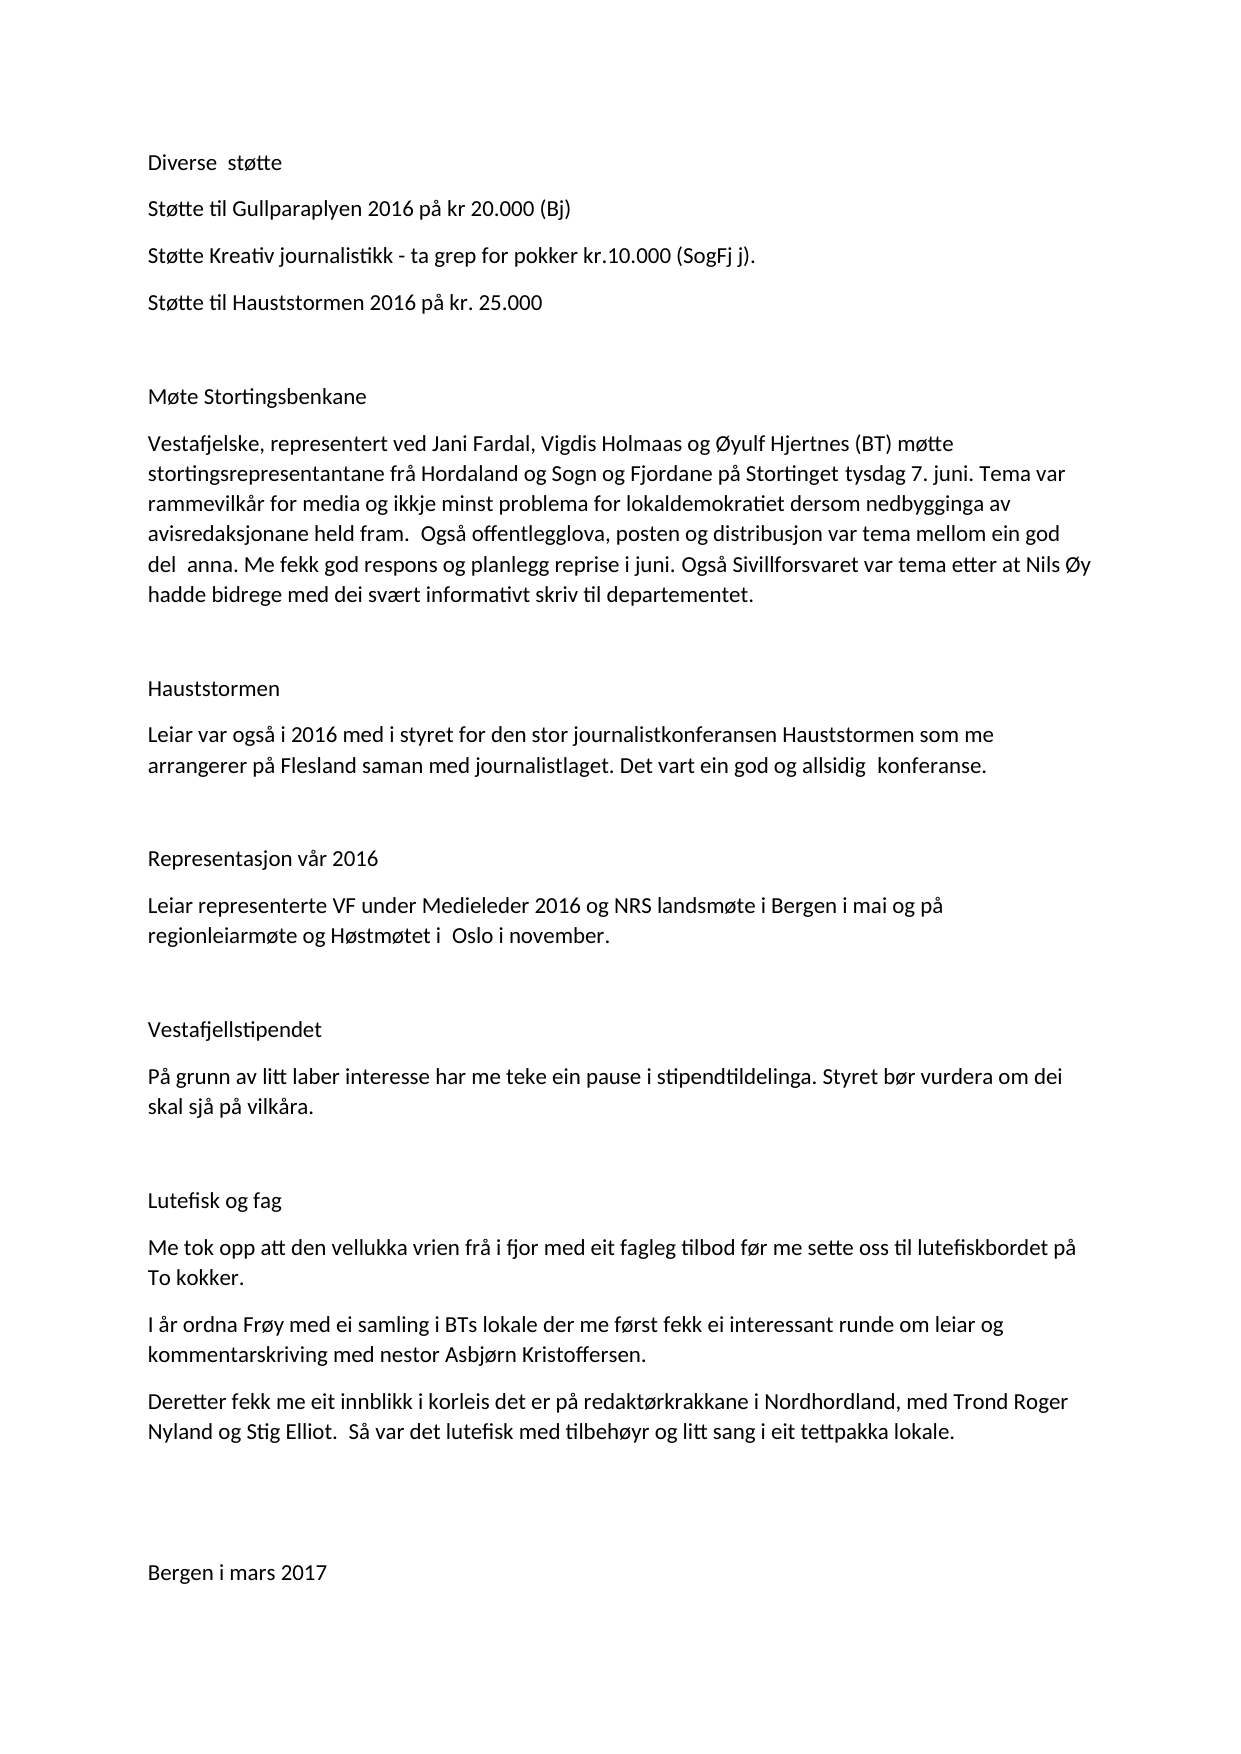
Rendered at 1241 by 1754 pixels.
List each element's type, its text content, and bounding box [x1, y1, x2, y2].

text Vestafjelske, representert ved Jani Fardal, Vigdis Holmaas og Øyulf Hjertnes (BT) møtte stortingsrepresentantane frå Hordaland og Sogn og Fjordane på Stortinget tysdag 7. juni. Tema var rammevilkår for media og ikkje minst problema for lokaldemokratiet dersom nedbygginga av avisredaksjonane held fram. Også offentlegglova, posten og distribusjon var tema mellom ein god del anna. Me fekk god respons og planlegg reprise i juni. Også Sivillforsvaret var tema etter at Nils Øy hadde bidrege med dei svært informativt skriv til departementet. [148, 429, 1093, 608]
text I år ordna Frøy med ei samling i BTs lokale der me først fekk ei interessant runde om leiar og kommentarskriving med nestor Asbjørn Kristoffersen. [148, 1310, 1093, 1368]
text På grunn av litt laber interesse har me teke ein pause i stipendtildelinga. Styret bør vurdera om dei skal sjå på vilkåra. [148, 1062, 1093, 1120]
text Leiar representerte VF under Medieleder 2016 og NRS landsmøte i Bergen i mai og på regionleiarmøte og Høstmøtet i Oslo i november. [148, 891, 1093, 949]
text Lutefisk og fag [148, 1186, 1093, 1214]
text Diverse støtte [148, 148, 1093, 176]
text Leiar var også i 2016 med i styret for den stor journalistkonferansen Hauststormen som me arrangerer på Flesland saman med journalistlaget. Det vart ein god og allsidig konferanse. [148, 721, 1093, 779]
text Vestafjellstipendet [148, 1015, 1093, 1043]
text Støtte til Hauststormen 2016 på kr. 25.000 [148, 288, 1093, 316]
text Representasjon vår 2016 [148, 844, 1093, 872]
text Hauststormen [148, 674, 1093, 702]
text Bergen i mars 2017 [148, 1558, 1093, 1586]
text Støtte til Gullparaplyen 2016 på kr 20.000 (Bj) [148, 194, 1093, 222]
text Me tok opp att den vellukka vrien frå i fjor med eit fagleg tilbod før me sette oss til lutefiskbordet på To kokker. [148, 1233, 1093, 1291]
text Støtte Kreativ journalistikk - ta grep for pokker kr.10.000 (SogFj j). [148, 241, 1093, 269]
text Møte Stortingsbenkane [148, 382, 1093, 410]
text Deretter fekk me eit innblikk i korleis det er på redaktørkrakkane i Nordhordland, med Trond Roger Nyland og Stig Elliot. Så var det lutefisk med tilbehøyr og litt sang i eit tettpakka lokale. [148, 1387, 1093, 1445]
